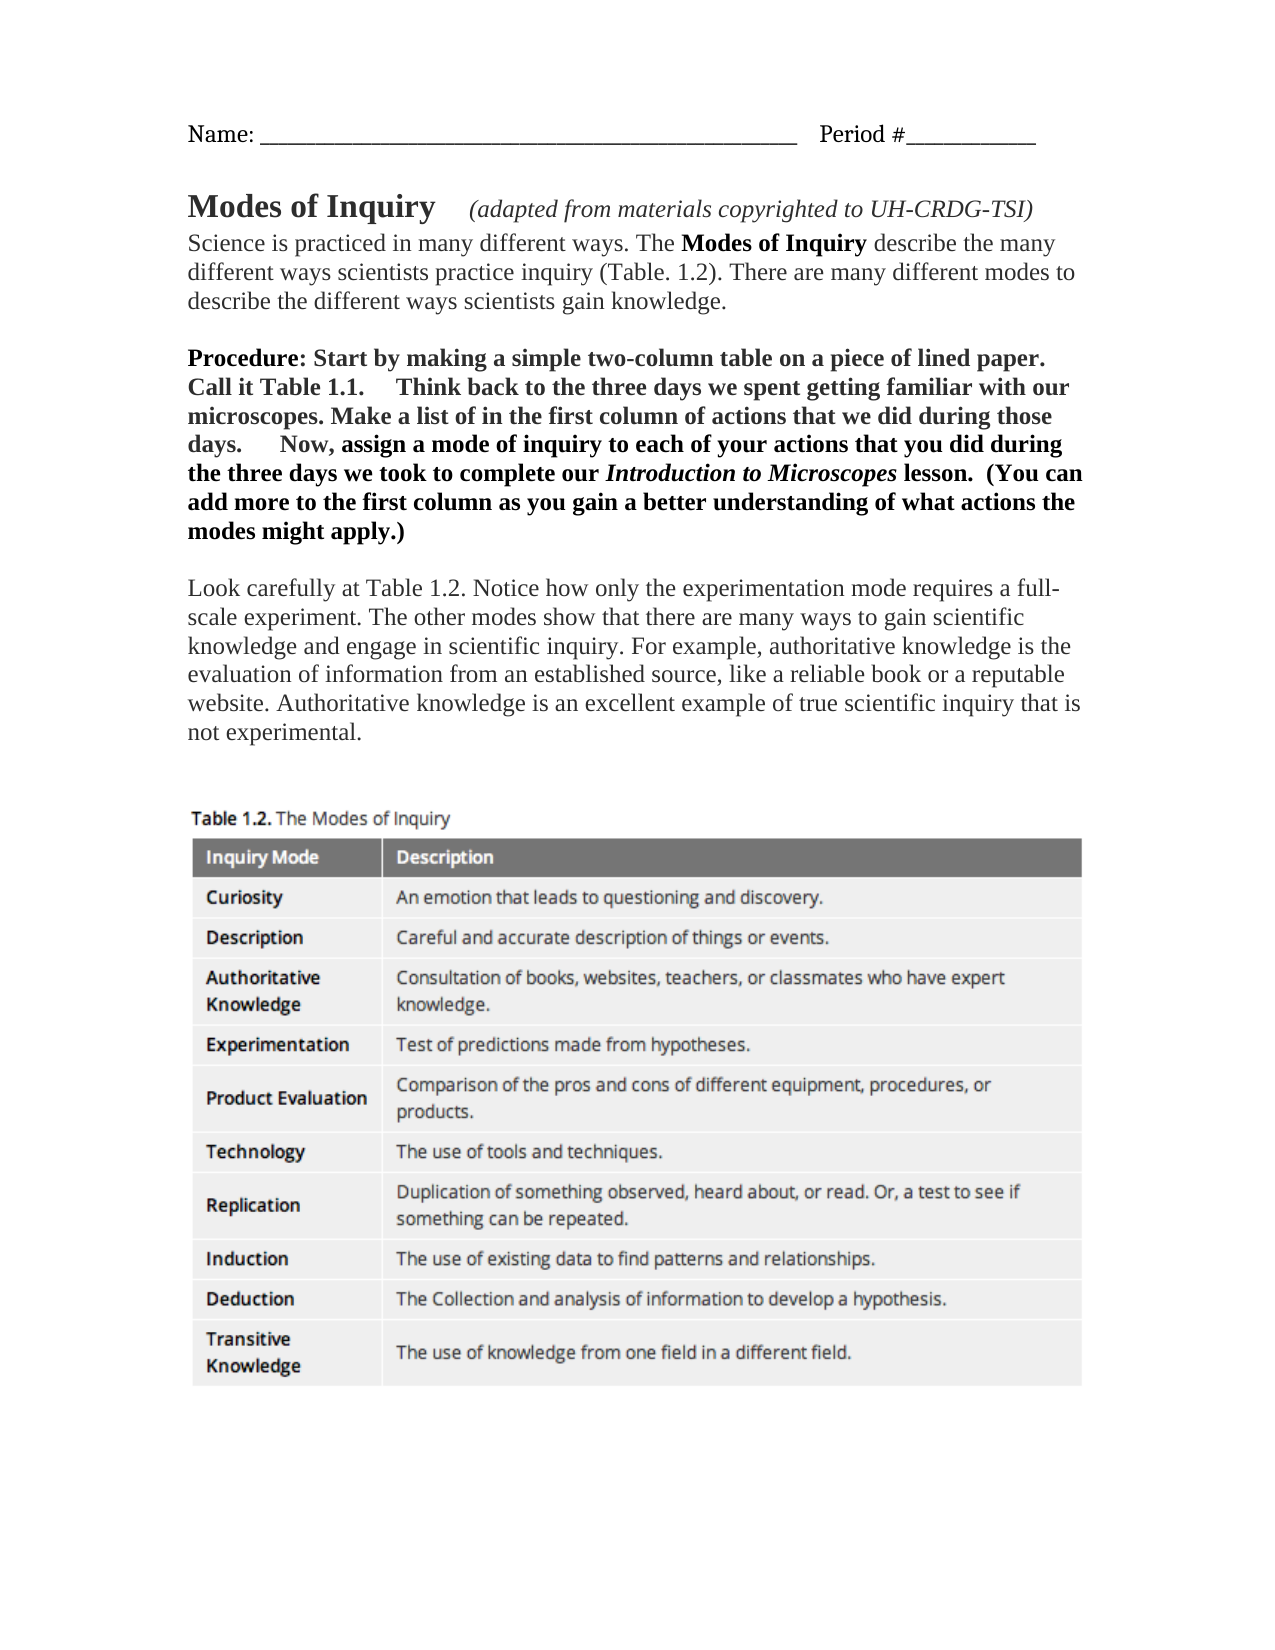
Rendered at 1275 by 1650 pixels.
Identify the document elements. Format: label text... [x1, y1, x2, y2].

picture [187, 803, 1088, 1389]
text Procedure: Start by making a simple two-column table on a piece of lined paper. Call it Table 1.1. Think back to the three days we spent getting familiar with our microscopes. Make a list of in the first column of actions that we did during those days. Now, assign a mode of inquiry to each of your actions that you did during the three days we took to complete our Introduction to Microscopes lesson. (You can add more to the first column as you gain a better understanding of what actions the modes might apply.) [187, 343, 1087, 544]
text Modes of Inquiry (adapted from materials copyrighted to UH-CRDG-TSI) [187, 186, 1087, 224]
text Name: __________________________________________________________ Period #______________ [187, 120, 1087, 149]
text Look carefully at Table 1.2. Notice how only the experimentation mode requires a full-scale experiment. The other modes show that there are many ways to gain scientific knowledge and engage in scientific inquiry. For example, authoritative knowledge is the evaluation of information from an established source, like a reliable book or a reputable website. Authoritative knowledge is an excellent example of true scientific inquiry that is not experimental. [187, 573, 1087, 746]
text Science is practiced in many different ways. The Modes of Inquiry describe the many different ways scientists practice inquiry (Table. 1.2). There are many different modes to describe the different ways scientists gain knowledge. [187, 228, 1087, 314]
